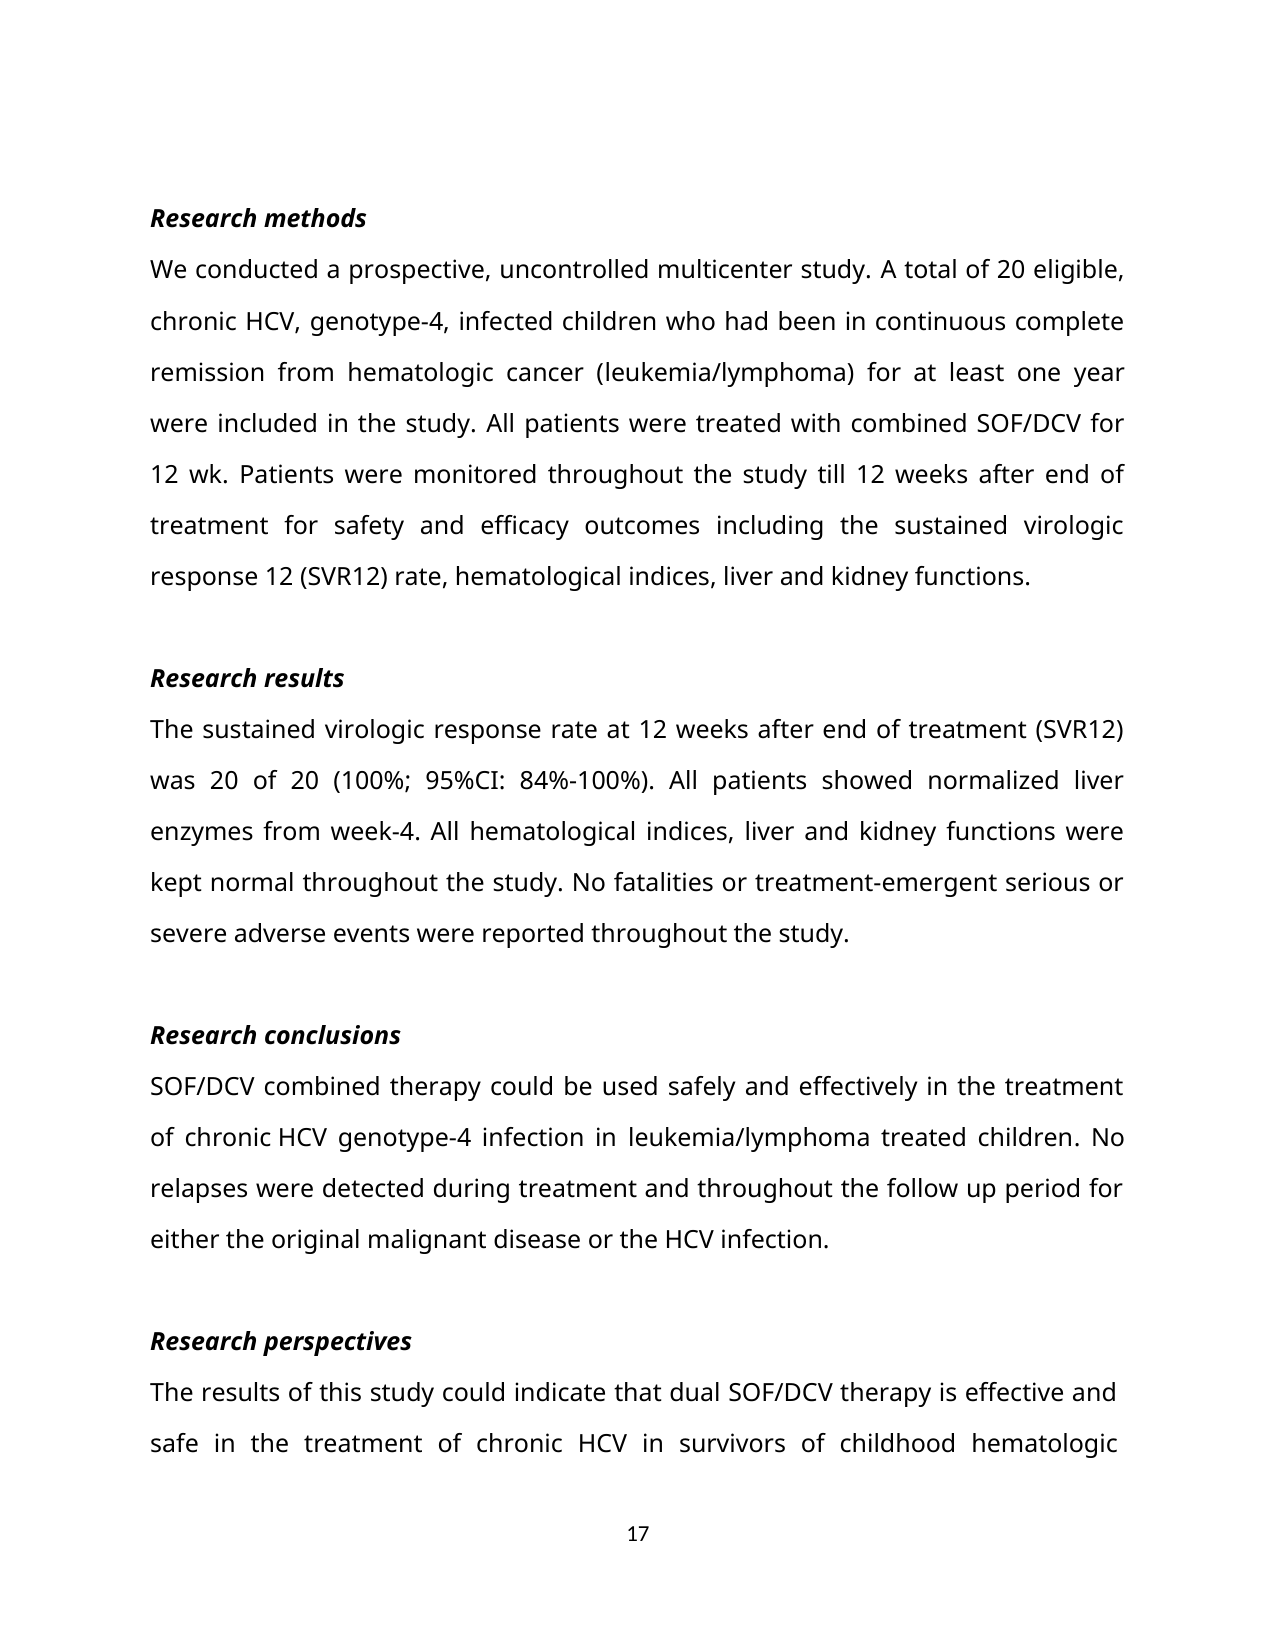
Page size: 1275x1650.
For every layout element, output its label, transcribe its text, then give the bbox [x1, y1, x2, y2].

text Research methods [150, 201, 1125, 235]
text Research results [150, 660, 1125, 694]
text Research perspectives [150, 1324, 1125, 1358]
text We conducted a prospective, uncontrolled multicenter study. A total of 20 eligible, chronic HCV, genotype-4, infected children who had been in continuous complete remission from hematologic cancer (leukemia/lymphoma) for at least one year were included in the study. All patients were treated with combined SOF/DCV for 12 wk. Patients were monitored throughout the study till 12 weeks after end of treatment for safety and efficacy outcomes including the sustained virologic response 12 (SVR12) rate, hematological indices, liver and kidney functions. [150, 252, 1125, 592]
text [150, 1375, 1119, 1460]
text Research conclusions [150, 1018, 1125, 1052]
text The sustained virologic response rate at 12 weeks after end of treatment (SVR12) was 20 of 20 (100%; 95%CI: 84%-100%). All patients showed normalized liver enzymes from week-4. All hematological indices, liver and kidney functions were kept normal throughout the study. No fatalities or treatment-emergent serious or severe adverse events were reported throughout the study. [150, 711, 1125, 950]
text SOF/DCV combined therapy could be used safely and effectively in the treatment of chronic HCV genotype-4 infection in leukemia/lymphoma treated children. No relapses were detected during treatment and throughout the follow up period for either the original malignant disease or the HCV infection. [150, 1069, 1125, 1256]
